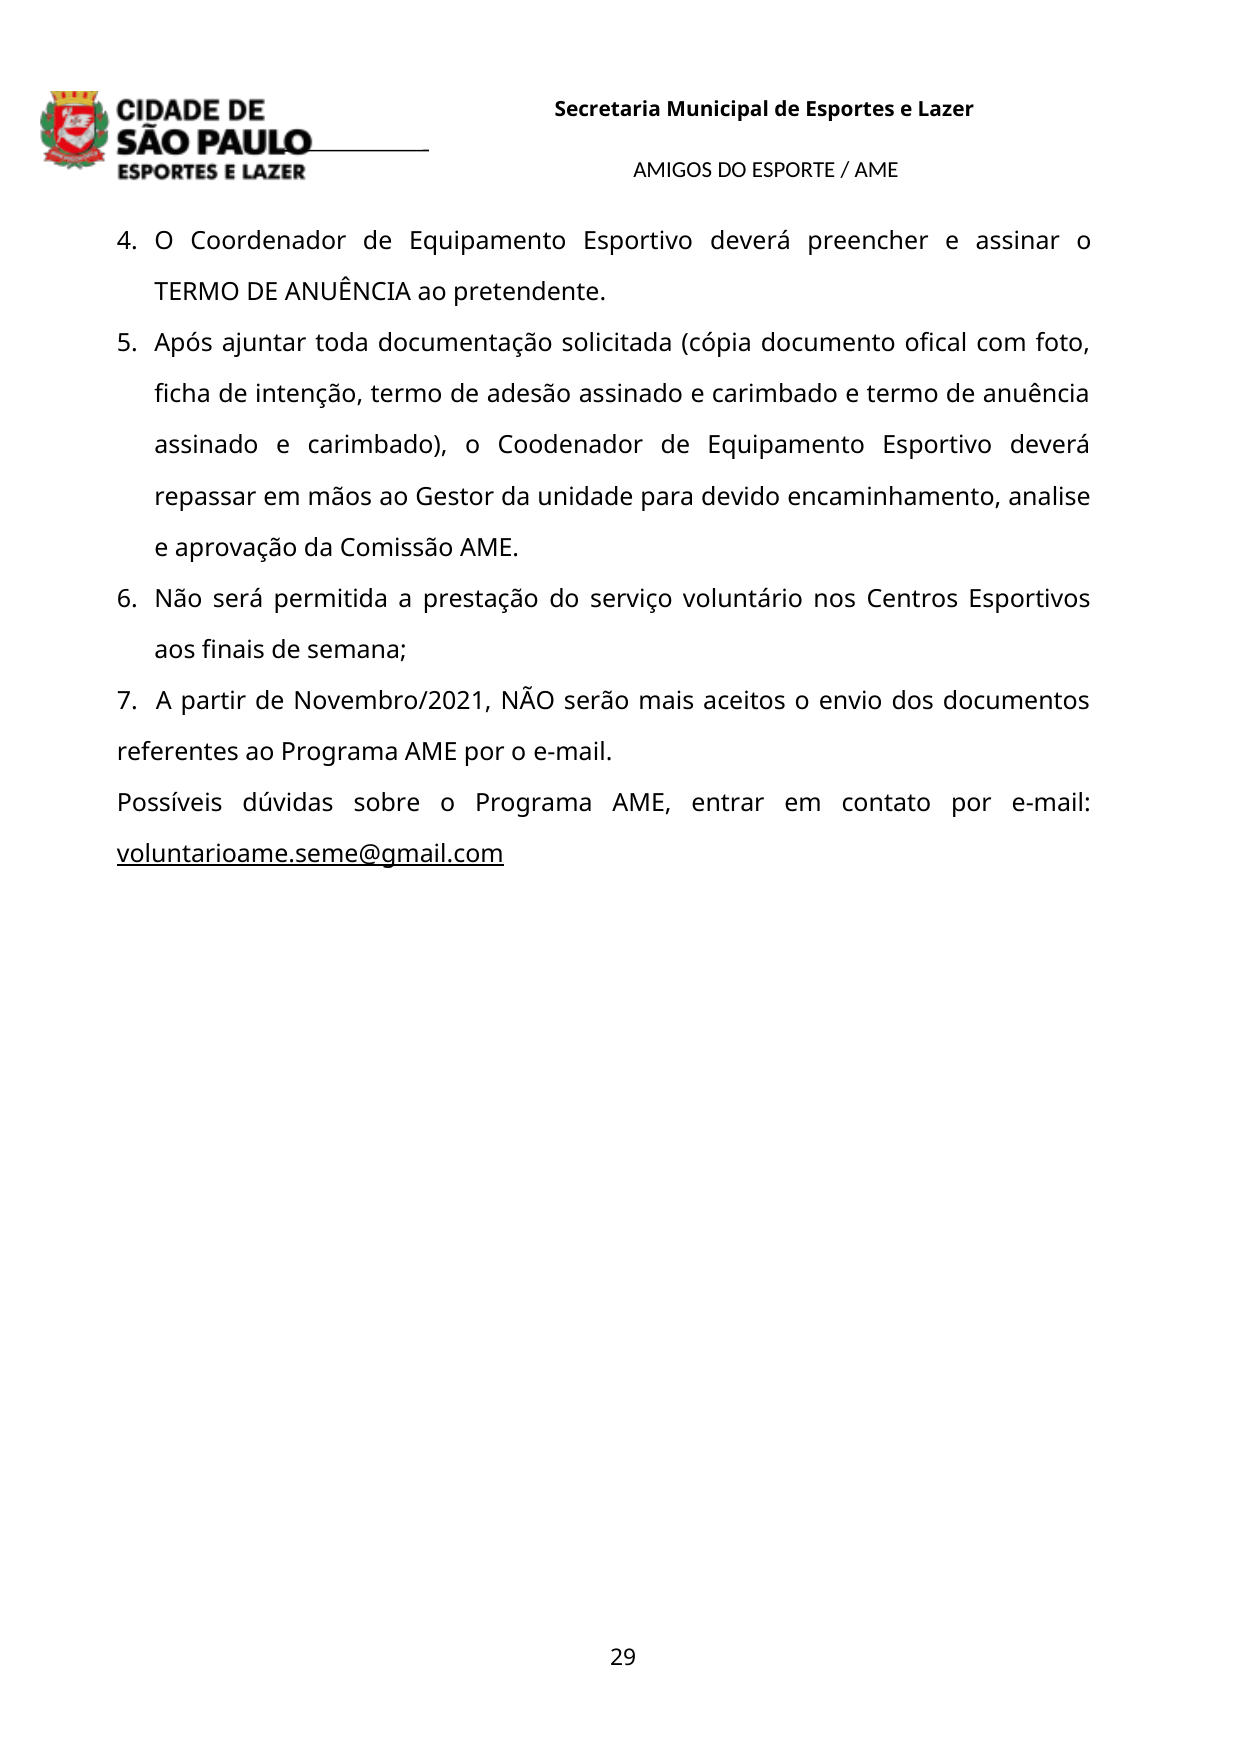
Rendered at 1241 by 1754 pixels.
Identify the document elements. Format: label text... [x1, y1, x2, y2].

text Possíveis dúvidas sobre o Programa AME, entrar em contato por e-mail: voluntarioame.seme@gmail.com [117, 784, 1092, 869]
text 7. A partir de Novembro/2021, NÃO serão mais aceitos o envio dos documentos referentes ao Programa AME por o e-mail. [117, 682, 1092, 767]
list O Coordenador de Equipamento Esportivo deverá preencher e assinar o TERMO DE ANUÊNCIA ao pretendente. [117, 223, 1092, 308]
picture [33, 91, 324, 223]
list Não será permitida a prestação do serviço voluntário nos Centros Esportivos aos finais de semana; [117, 580, 1092, 665]
list Após ajuntar toda documentação solicitada (cópia documento ofical com foto, ficha de intenção, termo de adesão assinado e carimbado e termo de anuência assinado e carimbado), o Coodenador de Equipamento Esportivo deverá repassar em mãos ao Gestor da unidade para devido encaminhamento, analise e aprovação da Comissão AME. [117, 325, 1092, 563]
